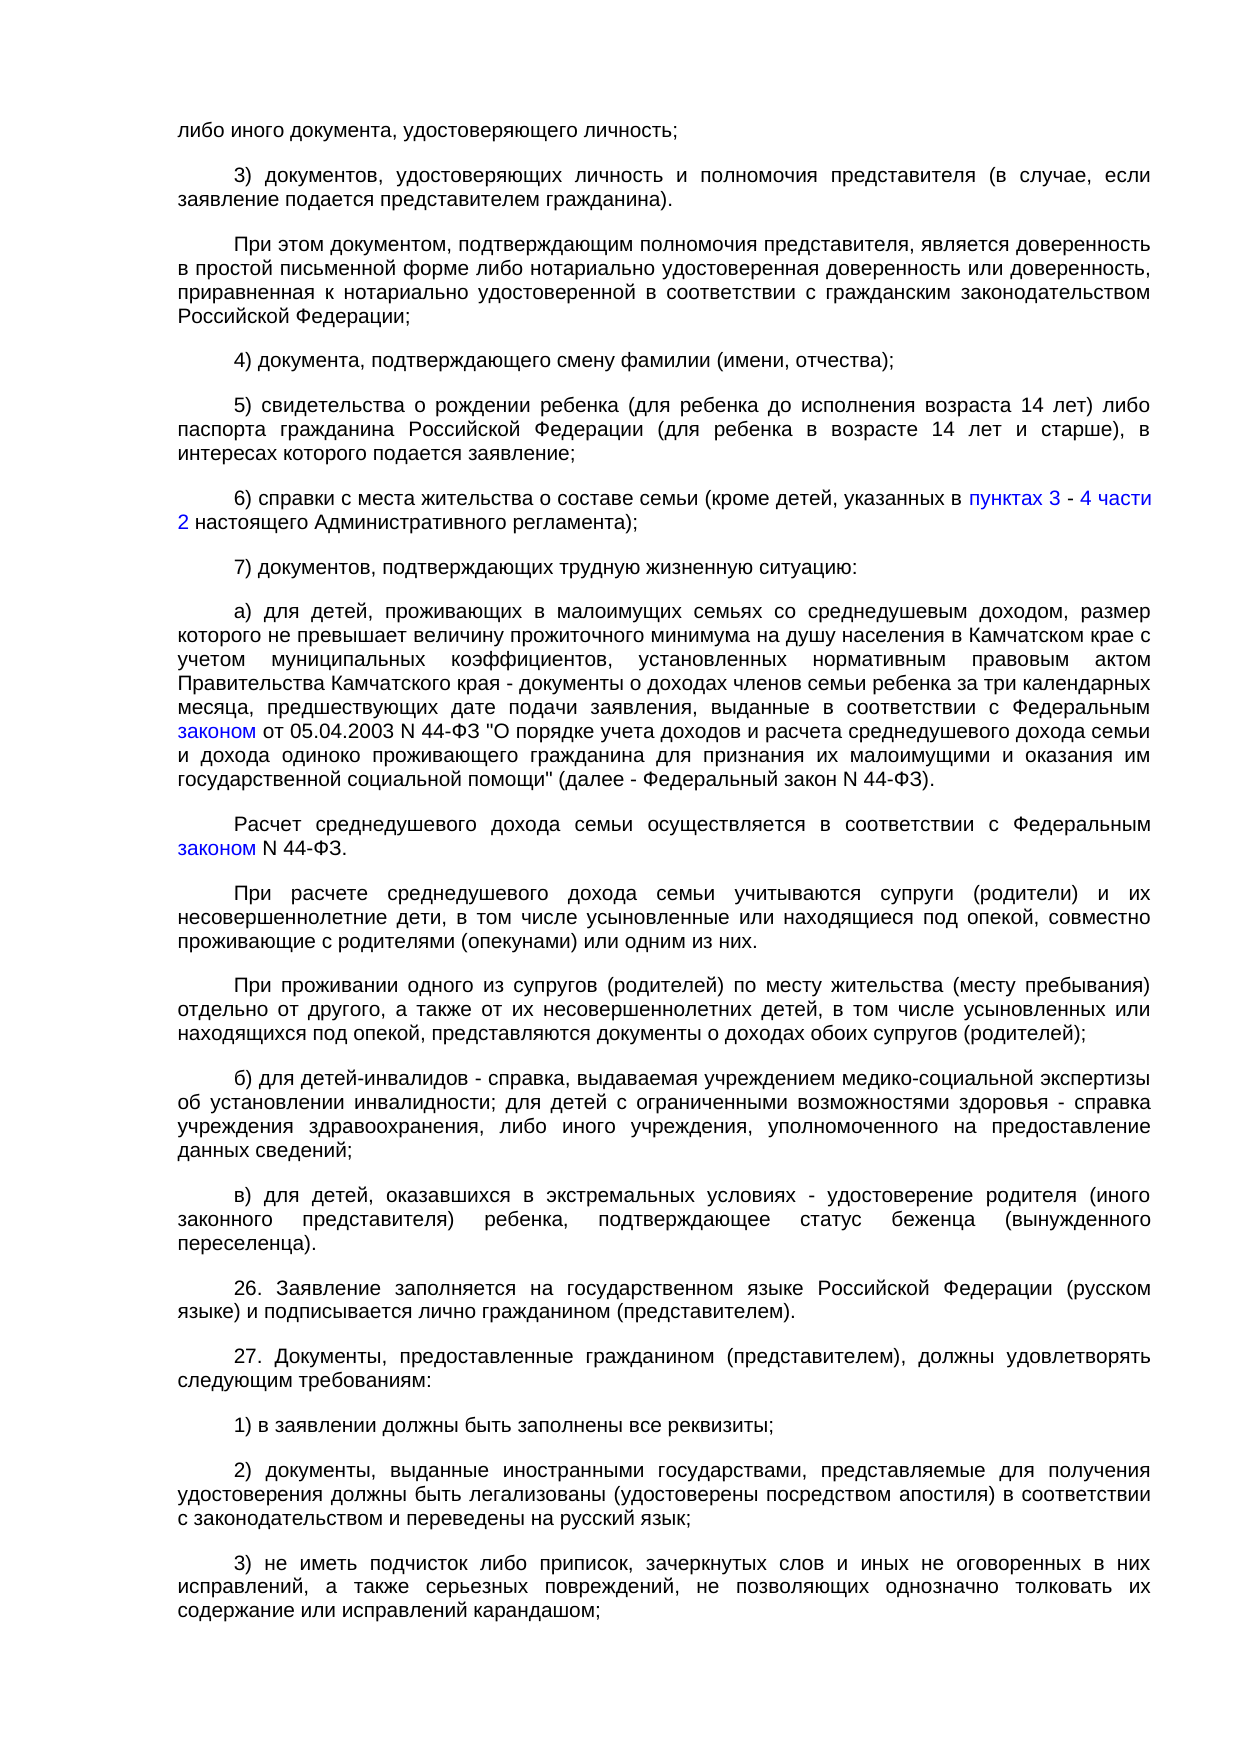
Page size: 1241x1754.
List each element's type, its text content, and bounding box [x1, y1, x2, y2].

text 1) в заявлении должны быть заполнены все реквизиты; [177, 1413, 1152, 1437]
text 6) справки с места жительства о составе семьи (кроме детей, указанных в пунктах 3 - 4 части 2 настоящего Административного регламента); [177, 486, 1152, 534]
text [177, 118, 1152, 142]
text 3) не иметь подчисток либо приписок, зачеркнутых слов и иных не оговоренных в них исправлений, а также серьезных повреждений, не позволяющих однозначно толковать их содержание или исправлений карандашом; [177, 1550, 1152, 1622]
text 2) документы, выданные иностранными государствами, представляемые для получения удостоверения должны быть легализованы (удостоверены посредством апостиля) в соответствии с законодательством и переведены на русский язык; [177, 1458, 1152, 1529]
text 27. Документы, предоставленные гражданином (представителем), должны удовлетворять следующим требованиям: [177, 1344, 1152, 1392]
text 4) документа, подтверждающего смену фамилии (имени, отчества); [177, 348, 1152, 372]
text а) для детей, проживающих в малоимущих семьях со среднедушевым доходом, размер которого не превышает величину прожиточного минимума на душу населения в Камчатском крае с учетом муниципальных коэффициентов, установленных нормативным правовым актом Правительства Камчатского края - документы о доходах членов семьи ребенка за три календарных месяца, предшествующих дате подачи заявления, выданные в соответствии с Федеральным законом от 05.04.2003 N 44-ФЗ "О порядке учета доходов и расчета среднедушевого дохода семьи и дохода одиноко проживающего гражданина для признания их малоимущими и оказания им государственной социальной помощи" (далее - Федеральный закон N 44-ФЗ). [177, 599, 1152, 791]
text в) для детей, оказавшихся в экстремальных условиях - удостоверение родителя (иного законного представителя) ребенка, подтверждающее статус беженца (вынужденного переселенца). [177, 1183, 1152, 1254]
text 7) документов, подтверждающих трудную жизненную ситуацию: [177, 554, 1152, 578]
text При этом документом, подтверждающим полномочия представителя, является доверенность в простой письменной форме либо нотариально удостоверенная доверенность или доверенность, приравненная к нотариально удостоверенной в соответствии с гражданским законодательством Российской Федерации; [177, 232, 1152, 327]
text 3) документов, удостоверяющих личность и полномочия представителя (в случае, если заявление подается представителем гражданина). [177, 163, 1152, 211]
text 5) свидетельства о рождении ребенка (для ребенка до исполнения возраста 14 лет) либо паспорта гражданина Российской Федерации (для ребенка в возрасте 14 лет и старше), в интересах которого подается заявление; [177, 393, 1152, 465]
text б) для детей-инвалидов - справка, выдаваемая учреждением медико-социальной экспертизы об установлении инвалидности; для детей с ограниченными возможностями здоровья - справка учреждения здравоохранения, либо иного учреждения, уполномоченного на предоставление данных сведений; [177, 1066, 1152, 1162]
text При расчете среднедушевого дохода семьи учитываются супруги (родители) и их несовершеннолетние дети, в том числе усыновленные или находящиеся под опекой, совместно проживающие с родителями (опекунами) или одним из них. [177, 881, 1152, 952]
text Расчет среднедушевого дохода семьи осуществляется в соответствии с Федеральным законом N 44-ФЗ. [177, 812, 1152, 860]
text При проживании одного из супругов (родителей) по месту жительства (месту пребывания) отдельно от другого, а также от их несовершеннолетних детей, в том числе усыновленных или находящихся под опекой, представляются документы о доходах обоих супругов (родителей); [177, 973, 1152, 1045]
text 26. Заявление заполняется на государственном языке Российской Федерации (русском языке) и подписывается лично гражданином (представителем). [177, 1275, 1152, 1323]
